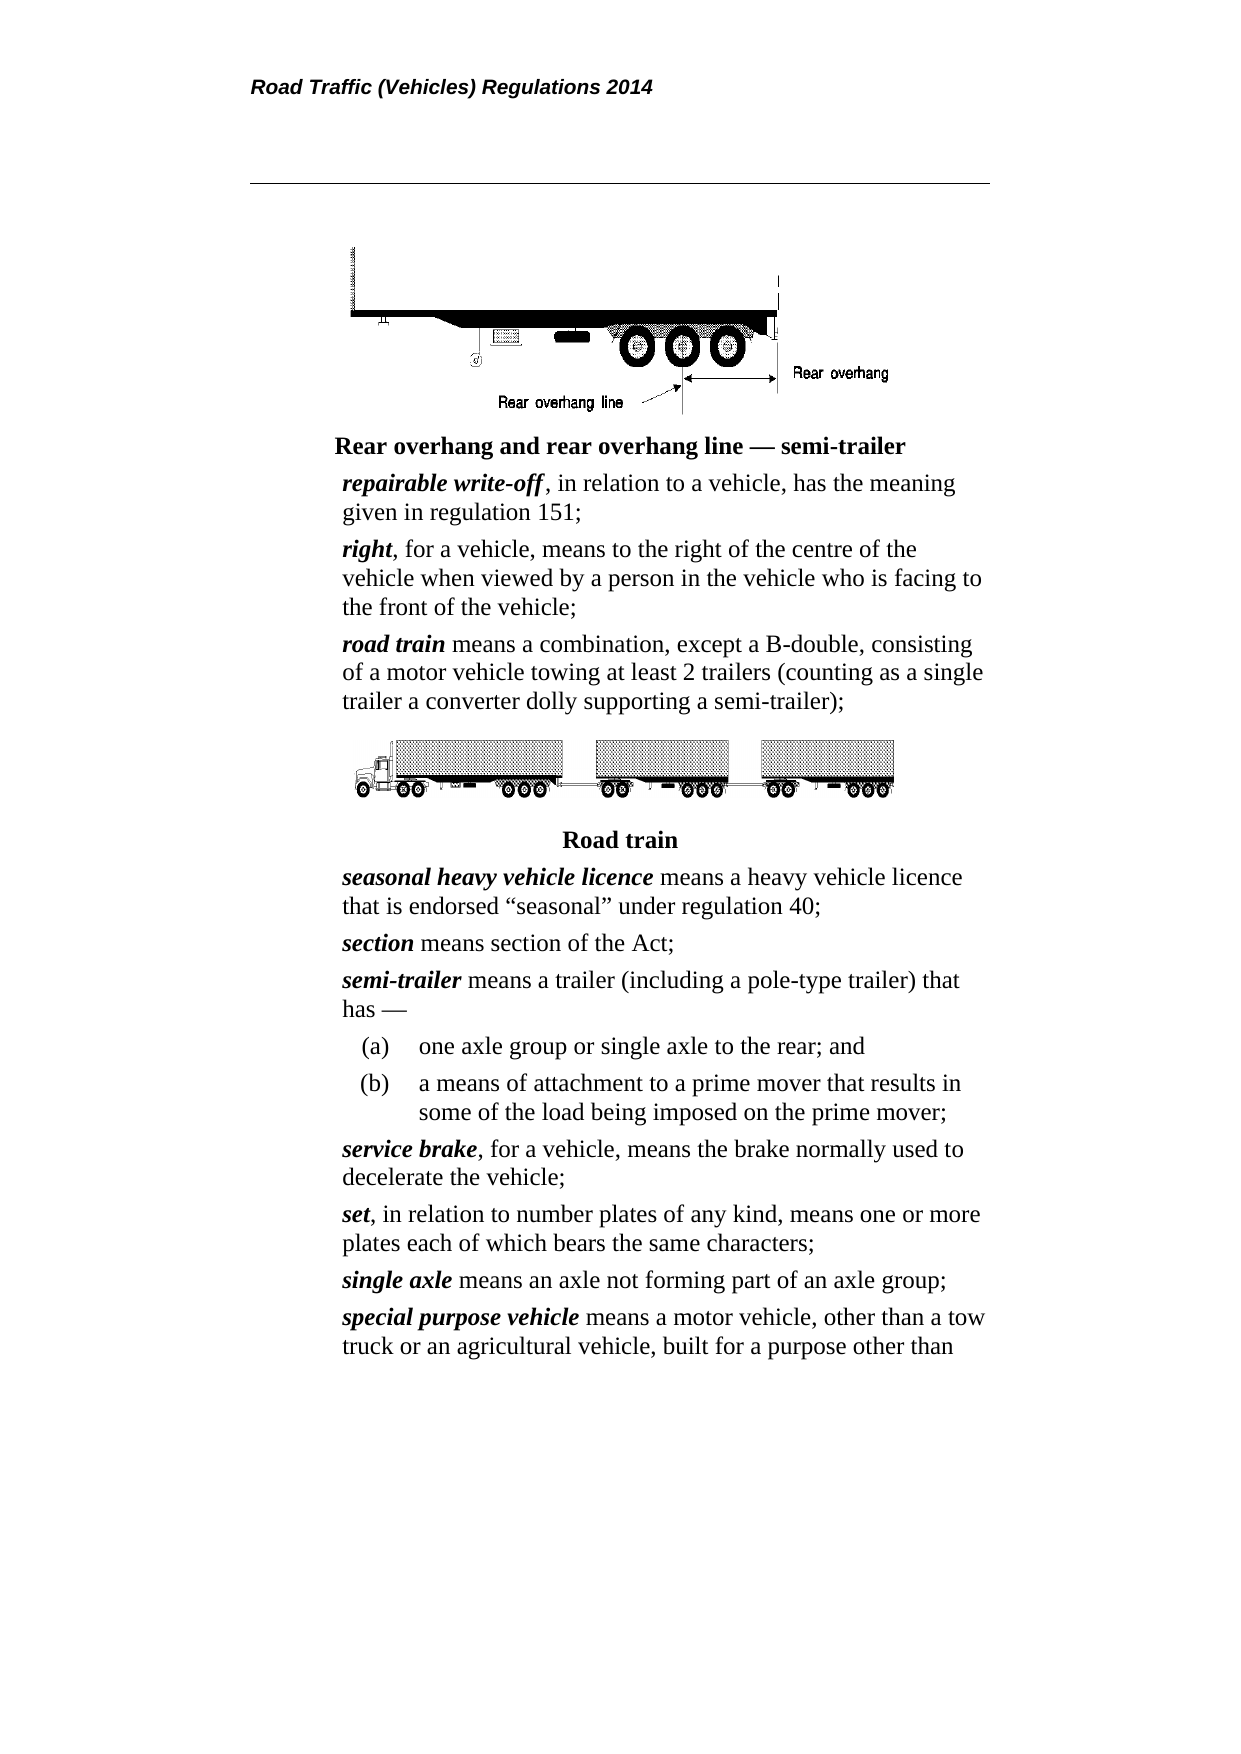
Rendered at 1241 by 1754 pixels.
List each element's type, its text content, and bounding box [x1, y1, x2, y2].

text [250, 1302, 990, 1360]
text set, in relation to number plates of any kind, means one or more plates each of which bears the same characters; [250, 1199, 990, 1257]
subtitle Rear overhang and rear overhang line — semi-trailer [250, 431, 990, 460]
text seasonal heavy vehicle licence means a heavy vehicle licence that is endorsed “seasonal” under regulation 40; [250, 862, 990, 919]
text repairable write-off, in relation to a vehicle, has the meaning given in regulation 151; [250, 468, 990, 526]
subtitle Road train [250, 825, 990, 854]
text (b) a means of attachment to a prime mover that results in some of the load being imposed on the prime mover; [250, 1068, 990, 1125]
text single axle means an axle not forming part of an axle group; [250, 1265, 990, 1294]
text right, for a vehicle, means to the right of the centre of the vehicle when viewed by a person in the vehicle who is facing to the front of the vehicle; [250, 534, 990, 620]
text section means section of the Act; [250, 928, 990, 957]
picture [350, 247, 890, 415]
text road train means a combination, except a B-double, consisting of a motor vehicle towing at least 2 trailers (counting as a single trailer a converter dolly supporting a semi-trailer); [250, 629, 990, 715]
text service brake, for a vehicle, means the brake normally used to decelerate the vehicle; [250, 1134, 990, 1191]
text (a) one axle group or single axle to the rear; and [250, 1031, 990, 1059]
text semi-trailer means a trailer (including a pole-type trailer) that has — [250, 965, 990, 1022]
